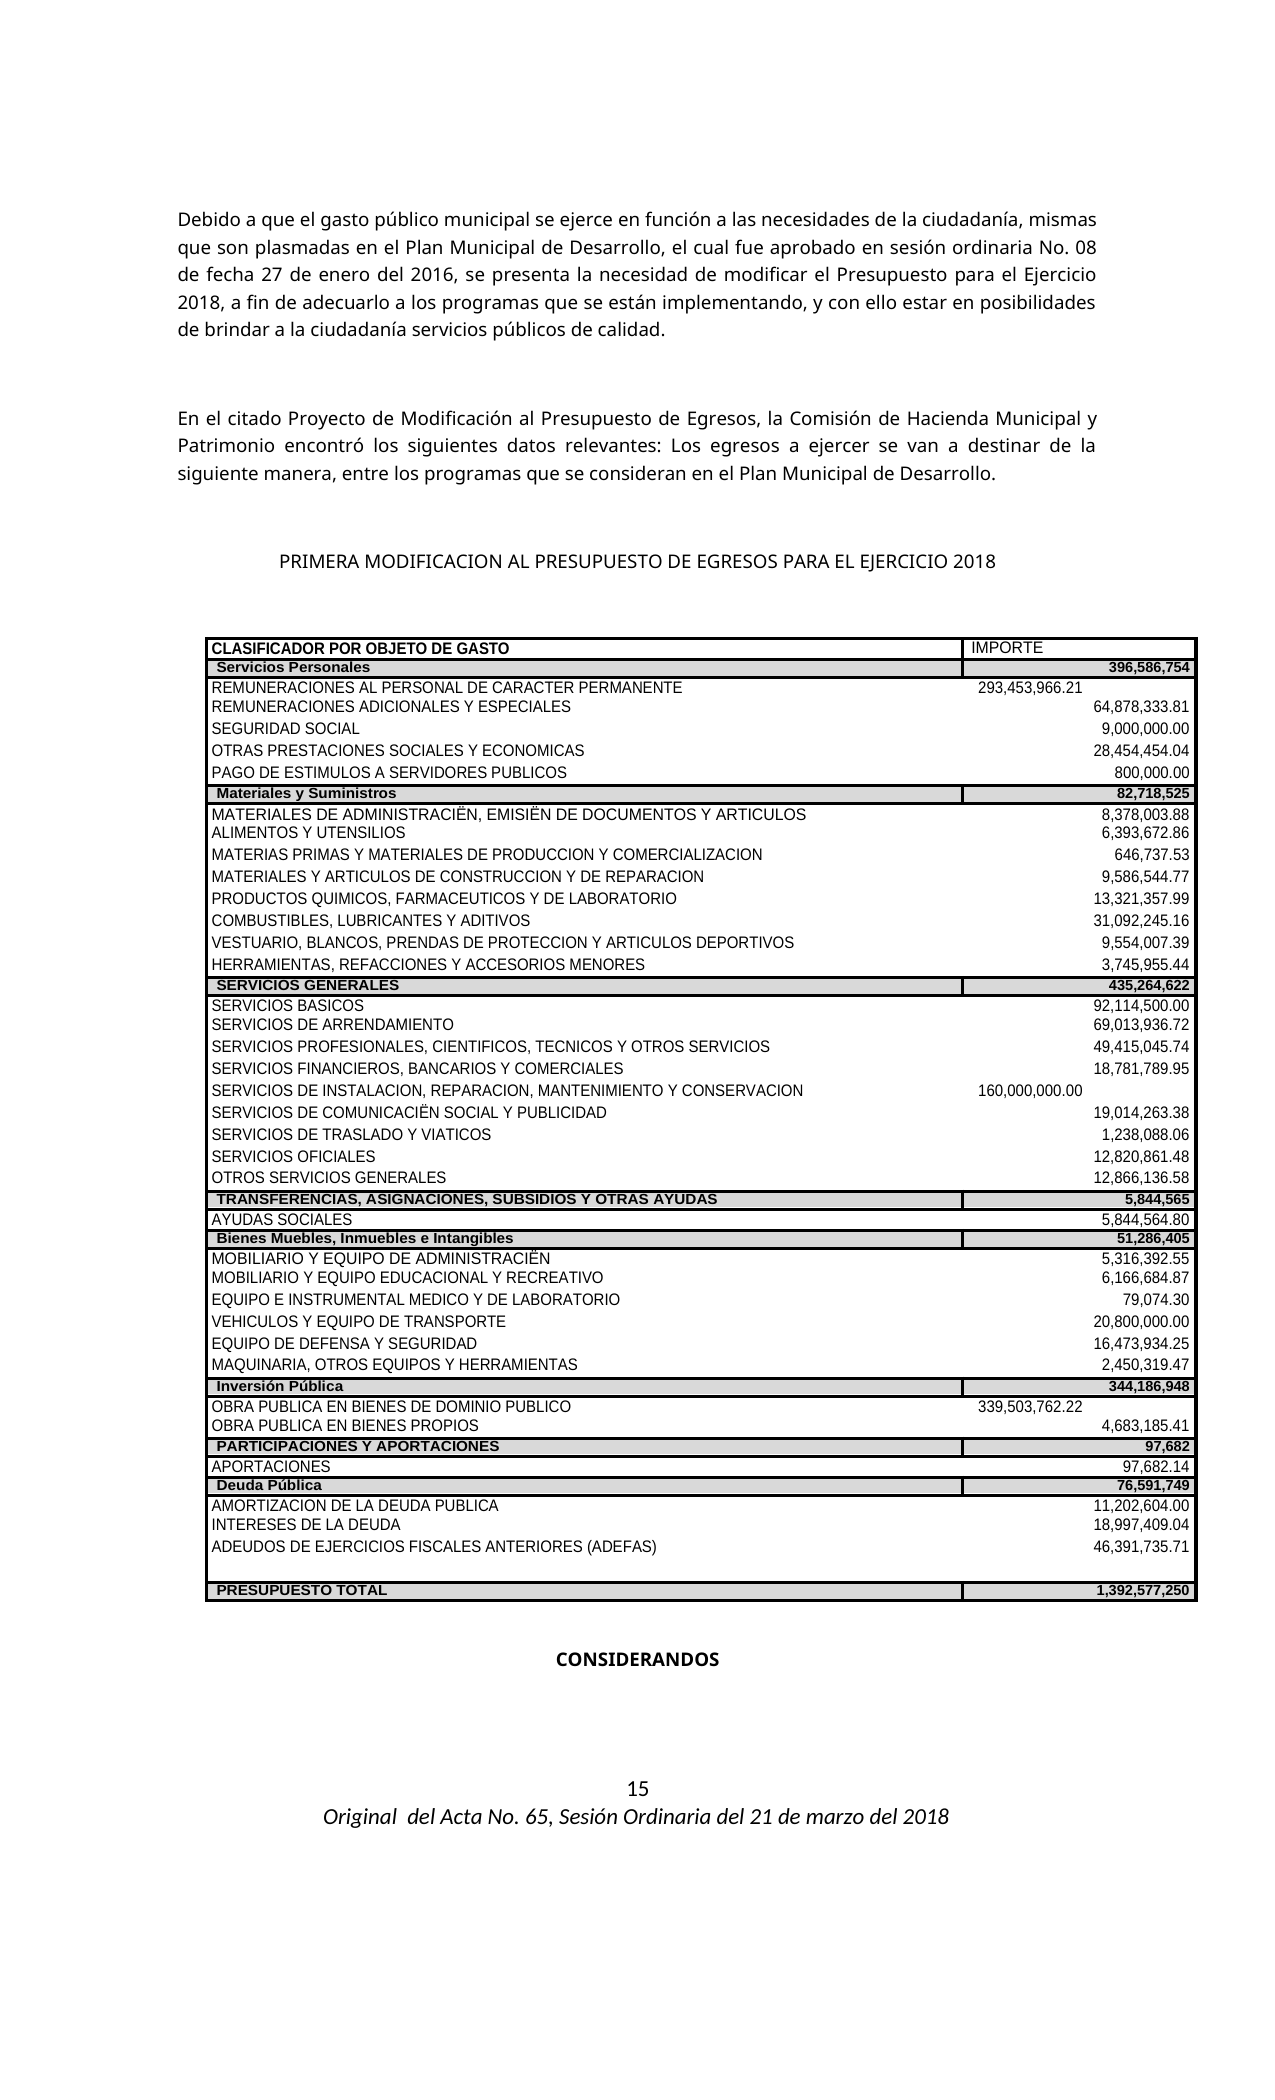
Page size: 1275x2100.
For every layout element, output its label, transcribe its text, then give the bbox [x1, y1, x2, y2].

table_cell ADEUDOS DE EJERCICIOS FISCALES ANTERIORES (ADEFAS) [208, 1538, 962, 1581]
table_cell OBRA PUBLICA EN BIENES DE DOMINIO PUBLICO [208, 1398, 962, 1416]
table_cell SERVICIOS DE INSTALACION, REPARACION, MANTENIMIENTO Y CONSERVACION [208, 1082, 962, 1103]
table_cell 18,781,789.95 [963, 1060, 1194, 1082]
table_cell 76,591,749 [964, 1479, 1194, 1493]
table_cell VEHICULOS Y EQUIPO DE TRANSPORTE [208, 1313, 962, 1334]
table_cell TRANSFERENCIAS, ASIGNACIONES, SUBSIDIOS Y OTRAS AYUDAS [208, 1193, 961, 1207]
table_cell 396,586,754 [964, 661, 1194, 676]
table_cell 6,166,684.87 [963, 1269, 1194, 1291]
table_cell 293,453,966.21 [963, 679, 1194, 698]
table_cell Materiales y Suministros [208, 787, 961, 802]
table_cell Inversión Pública [208, 1380, 961, 1394]
table_cell 1,392,577,250 [964, 1584, 1194, 1599]
table_cell MATERIALES DE ADMINISTRACIËN, EMISIËN DE DOCUMENTOS Y ARTICULOS [208, 805, 962, 824]
table_cell 1,238,088.06 [963, 1126, 1194, 1147]
table_cell SERVICIOS OFICIALES [208, 1148, 962, 1169]
table_cell 13,321,357.99 [963, 890, 1194, 912]
table_cell OTRAS PRESTACIONES SOCIALES Y ECONOMICAS [208, 742, 962, 764]
table_cell 97,682 [964, 1440, 1194, 1454]
table_cell 82,718,525 [964, 787, 1194, 802]
table_cell PARTICIPACIONES Y APORTACIONES [208, 1440, 961, 1454]
table_cell 9,586,544.77 [963, 868, 1194, 890]
table_cell MOBILIARIO Y EQUIPO EDUCACIONAL Y RECREATIVO [208, 1269, 962, 1291]
table_cell ALIMENTOS Y UTENSILIOS [208, 824, 962, 846]
table_cell EQUIPO E INSTRUMENTAL MEDICO Y DE LABORATORIO [208, 1291, 962, 1312]
text En el citado Proyecto de Modificación al Presupuesto de Egresos, la Comisión de Hacienda Municipal y Patrimonio encontró los siguientes datos relevantes: Los egresos a ejercer se van a destinar de la siguiente manera, entre los programas que se consideran en el Plan Municipal de Desarrollo. [177, 405, 1098, 486]
table_cell OBRA PUBLICA EN BIENES PROPIOS [208, 1416, 962, 1437]
table_header IMPORTE [964, 640, 1194, 658]
table_cell SERVICIOS PROFESIONALES, CIENTIFICOS, TECNICOS Y OTROS SERVICIOS [208, 1038, 962, 1059]
table_cell 28,454,454.04 [963, 742, 1194, 764]
table_cell SERVICIOS DE COMUNICACIËN SOCIAL Y PUBLICIDAD [208, 1104, 962, 1126]
table_cell 20,800,000.00 [963, 1313, 1194, 1334]
table_cell 46,391,735.71 [963, 1538, 1194, 1581]
table_cell SERVICIOS BASICOS [208, 997, 962, 1016]
table_cell REMUNERACIONES AL PERSONAL DE CARACTER PERMANENTE [208, 679, 962, 698]
table_cell 49,415,045.74 [963, 1038, 1194, 1059]
table_cell MATERIALES Y ARTICULOS DE CONSTRUCCION Y DE REPARACION [208, 868, 962, 890]
table_cell Servicios Personales [208, 661, 961, 676]
table_cell 11,202,604.00 [963, 1497, 1194, 1516]
table_cell 18,997,409.04 [963, 1516, 1194, 1537]
table_cell HERRAMIENTAS, REFACCIONES Y ACCESORIOS MENORES [208, 956, 962, 976]
table_cell AYUDAS SOCIALES [208, 1211, 962, 1229]
table_cell 19,014,263.38 [963, 1104, 1194, 1126]
table_cell 92,114,500.00 [963, 997, 1194, 1016]
table_cell 9,000,000.00 [963, 720, 1194, 742]
table_cell 3,745,955.44 [963, 956, 1194, 976]
table_cell 435,264,622 [964, 979, 1194, 994]
table_cell COMBUSTIBLES, LUBRICANTES Y ADITIVOS [208, 912, 962, 934]
table_cell 344,186,948 [964, 1380, 1194, 1394]
table_cell 12,866,136.58 [963, 1169, 1194, 1189]
table_cell 5,844,564.80 [963, 1211, 1194, 1229]
table_cell PRODUCTOS QUIMICOS, FARMACEUTICOS Y DE LABORATORIO [208, 890, 962, 912]
table_cell 339,503,762.22 [963, 1398, 1194, 1416]
table_cell SERVICIOS GENERALES [208, 979, 961, 994]
table_cell Bienes Muebles, Inmuebles e Intangibles [208, 1232, 961, 1247]
table_cell 160,000,000.00 [963, 1082, 1194, 1103]
table_cell 31,092,245.16 [963, 912, 1194, 934]
table_cell INTERESES DE LA DEUDA [208, 1516, 962, 1537]
table_cell 800,000.00 [963, 764, 1194, 784]
table_cell AMORTIZACION DE LA DEUDA PUBLICA [208, 1497, 962, 1516]
text PRIMERA MODIFICACION AL PRESUPUESTO DE EGRESOS PARA EL EJERCICIO 2018 [177, 548, 1098, 574]
table_cell SEGURIDAD SOCIAL [208, 720, 962, 742]
table_cell APORTACIONES [208, 1458, 962, 1476]
table_header CLASIFICADOR POR OBJETO DE GASTO [208, 640, 961, 658]
table_cell PAGO DE ESTIMULOS A SERVIDORES PUBLICOS [208, 764, 962, 784]
table_cell 51,286,405 [964, 1232, 1194, 1247]
table_cell EQUIPO DE DEFENSA Y SEGURIDAD [208, 1335, 962, 1356]
table_cell 9,554,007.39 [963, 934, 1194, 956]
text Debido a que el gasto público municipal se ejerce en función a las necesidades de la ciudadanía, mismas que son plasmadas en el Plan Municipal de Desarrollo, el cual fue aprobado en sesión ordinaria No. 08 de fecha 27 de enero del 2016, se presenta la necesidad de modificar el Presupuesto para el Ejercicio 2018, a fin de adecuarlo a los programas que se están implementando, y con ello estar en posibilidades de brindar a la ciudadanía servicios públicos de calidad. [177, 207, 1098, 342]
table_cell Deuda Pública [208, 1479, 961, 1493]
table_cell SERVICIOS DE ARRENDAMIENTO [208, 1016, 962, 1038]
table_cell SERVICIOS FINANCIEROS, BANCARIOS Y COMERCIALES [208, 1060, 962, 1082]
table_cell VESTUARIO, BLANCOS, PRENDAS DE PROTECCION Y ARTICULOS DEPORTIVOS [208, 934, 962, 956]
table_cell OTROS SERVICIOS GENERALES [208, 1169, 962, 1189]
table_cell MOBILIARIO Y EQUIPO DE ADMINISTRACIËN [208, 1250, 962, 1268]
table_cell 69,013,936.72 [963, 1016, 1194, 1038]
table_cell 8,378,003.88 [963, 805, 1194, 824]
table_cell 16,473,934.25 [963, 1335, 1194, 1356]
table_cell 6,393,672.86 [963, 824, 1194, 846]
text CONSIDERANDOS [177, 1646, 1098, 1672]
table_cell 12,820,861.48 [963, 1148, 1194, 1169]
table_cell 2,450,319.47 [963, 1356, 1194, 1377]
table_cell 5,316,392.55 [963, 1250, 1194, 1268]
table_cell PRESUPUESTO TOTAL [208, 1584, 961, 1599]
table_cell MAQUINARIA, OTROS EQUIPOS Y HERRAMIENTAS [208, 1356, 962, 1377]
table_cell MATERIAS PRIMAS Y MATERIALES DE PRODUCCION Y COMERCIALIZACION [208, 846, 962, 868]
table_cell 64,878,333.81 [963, 698, 1194, 720]
table_cell SERVICIOS DE TRASLADO Y VIATICOS [208, 1126, 962, 1147]
table_cell 97,682.14 [963, 1458, 1194, 1476]
table_cell 4,683,185.41 [963, 1416, 1194, 1437]
table_cell 5,844,565 [964, 1193, 1194, 1207]
table_cell 79,074.30 [963, 1291, 1194, 1312]
table_cell 646,737.53 [963, 846, 1194, 868]
table_cell REMUNERACIONES ADICIONALES Y ESPECIALES [208, 698, 962, 720]
